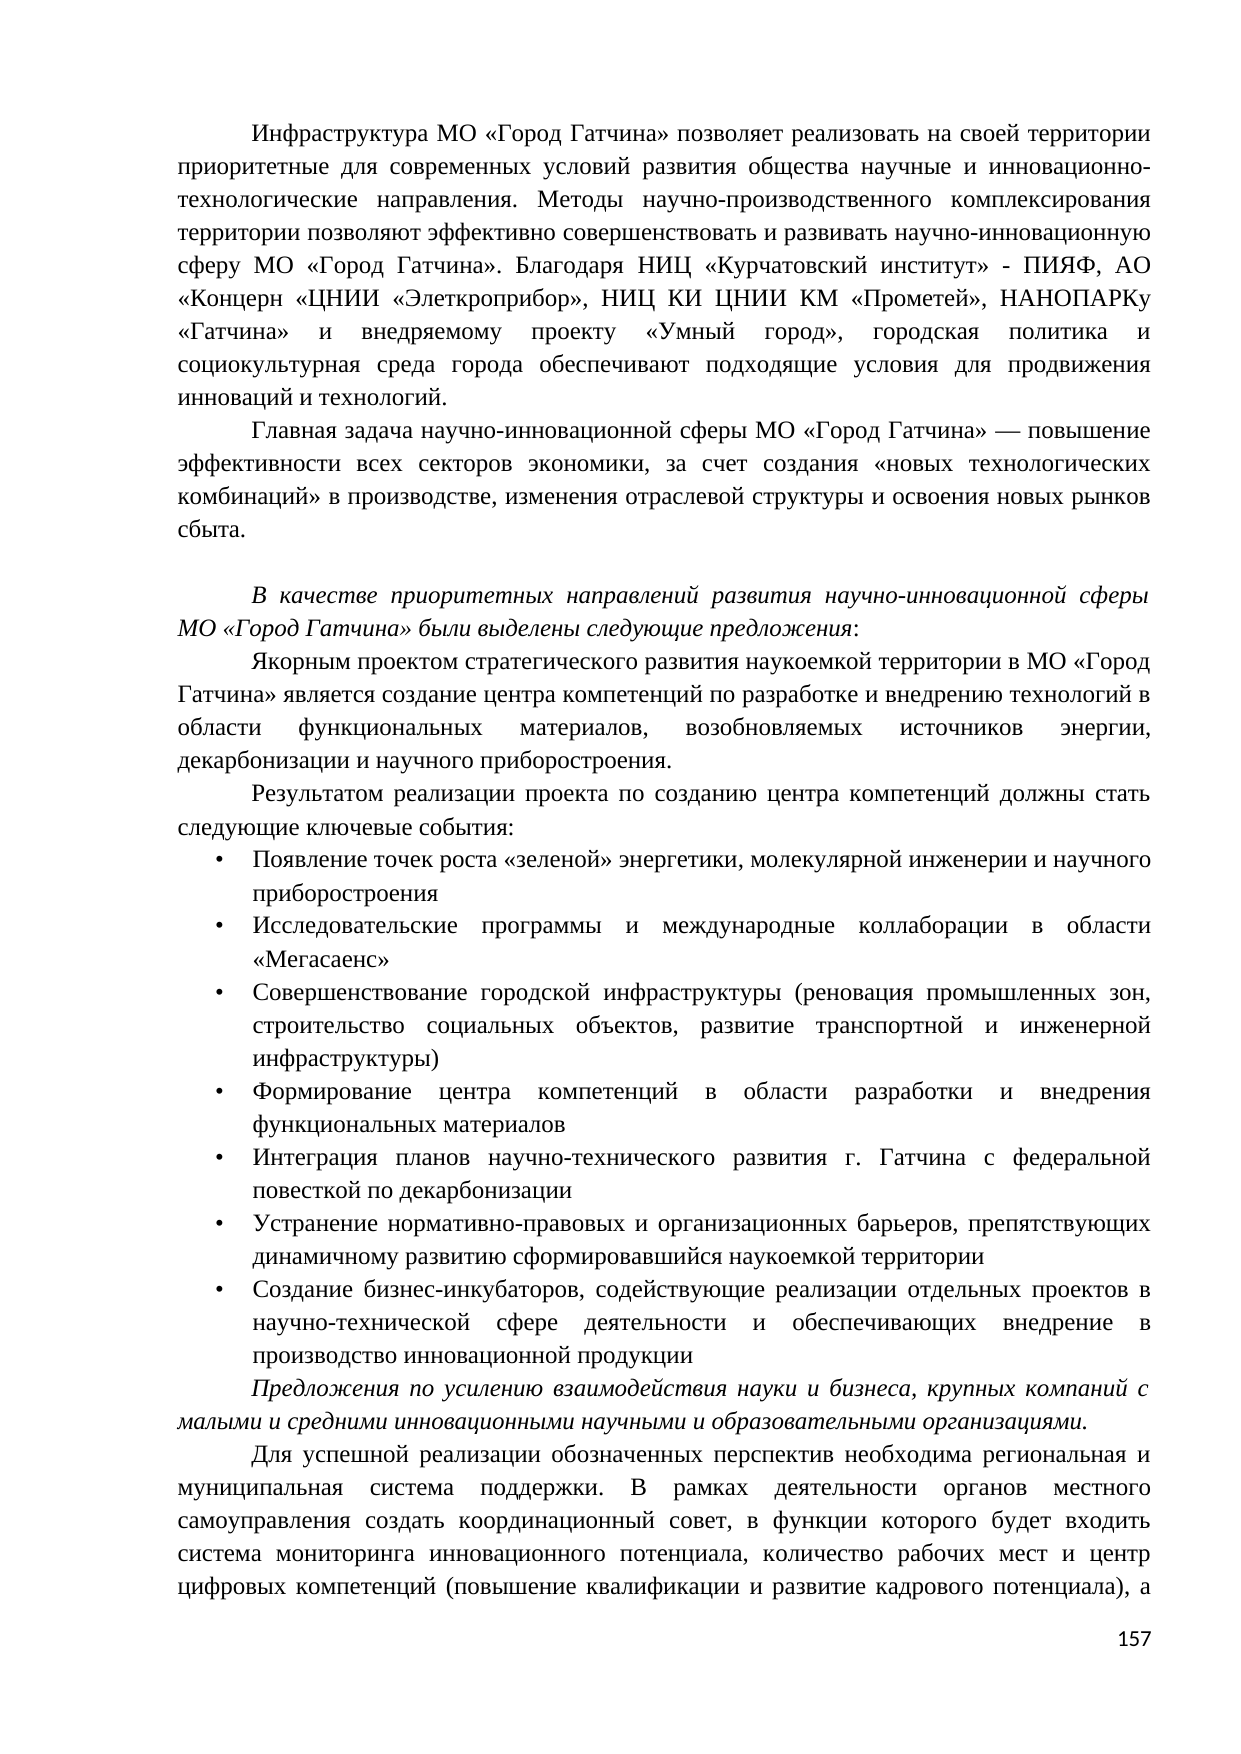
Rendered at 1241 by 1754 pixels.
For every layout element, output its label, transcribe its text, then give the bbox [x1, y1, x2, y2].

list Появление точек роста «зеленой» энергетики, молекулярной инженерии и научного приборостроения [215, 844, 1152, 906]
list Формирование центра компетенций в области разработки и внедрения функциональных материалов [215, 1076, 1152, 1137]
list Устранение нормативно-правовых и организационных барьеров, препятствующих динамичному развитию сформировавшийся наукоемкой территории [215, 1208, 1152, 1269]
text Результатом реализации проекта по созданию центра компетенций должны стать следующие ключевые события: [177, 778, 1152, 840]
text Главная задача научно-инновационной сферы МО «Город Гатчина» — повышение эффективности всех секторов экономики, за счет создания «новых технологических комбинаций» в производстве, изменения отраслевой структуры и освоения новых рынков сбыта. [177, 415, 1152, 543]
text В качестве приоритетных направлений развития научно-инновационной сферы МО «Город Гатчина» были выделены следующие предложения: [177, 580, 1152, 642]
list Интеграция планов научно-технического развития г. Гатчина с федеральной повесткой по декарбонизации [215, 1142, 1152, 1203]
text Предложения по усилению взаимодействия науки и бизнеса, крупных компаний с малыми и средними инновационными научными и образовательными организациями. [177, 1373, 1152, 1435]
list Исследовательские программы и международные коллаборации в области «Мегасаенс» [215, 911, 1152, 972]
text Инфраструктура МО «Город Гатчина» позволяет реализовать на своей территории приоритетные для современных условий развития общества научные и инновационно-технологические направления. Методы научно-производственного комплексирования территории позволяют эффективно совершенствовать и развивать научно-инновационную сферу МО «Город Гатчина». Благодаря НИЦ «Курчатовский институт» - ПИЯФ, АО «Концерн «ЦНИИ «Элеткроприбор», НИЦ КИ ЦНИИ КМ «Прометей», НАНОПАРКу «Гатчина» и внедряемому проекту «Умный город», городская политика и социокультурная среда города обеспечивают подходящие условия для продвижения инноваций и технологий. [177, 118, 1152, 411]
text Якорным проектом стратегического развития наукоемкой территории в МО «Город Гатчина» является создание центра компетенций по разработке и внедрению технологий в области функциональных материалов, возобновляемых источников энергии, декарбонизации и научного приборостроения. [177, 646, 1152, 774]
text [177, 1439, 1152, 1600]
list Создание бизнес-инкубаторов, содействующие реализации отдельных проектов в научно-технической сфере деятельности и обеспечивающих внедрение в производство инновационной продукции [215, 1274, 1152, 1369]
list Совершенствование городской инфраструктуры (реновация промышленных зон, строительство социальных объектов, развитие транспортной и инженерной инфраструктуры) [215, 977, 1152, 1071]
